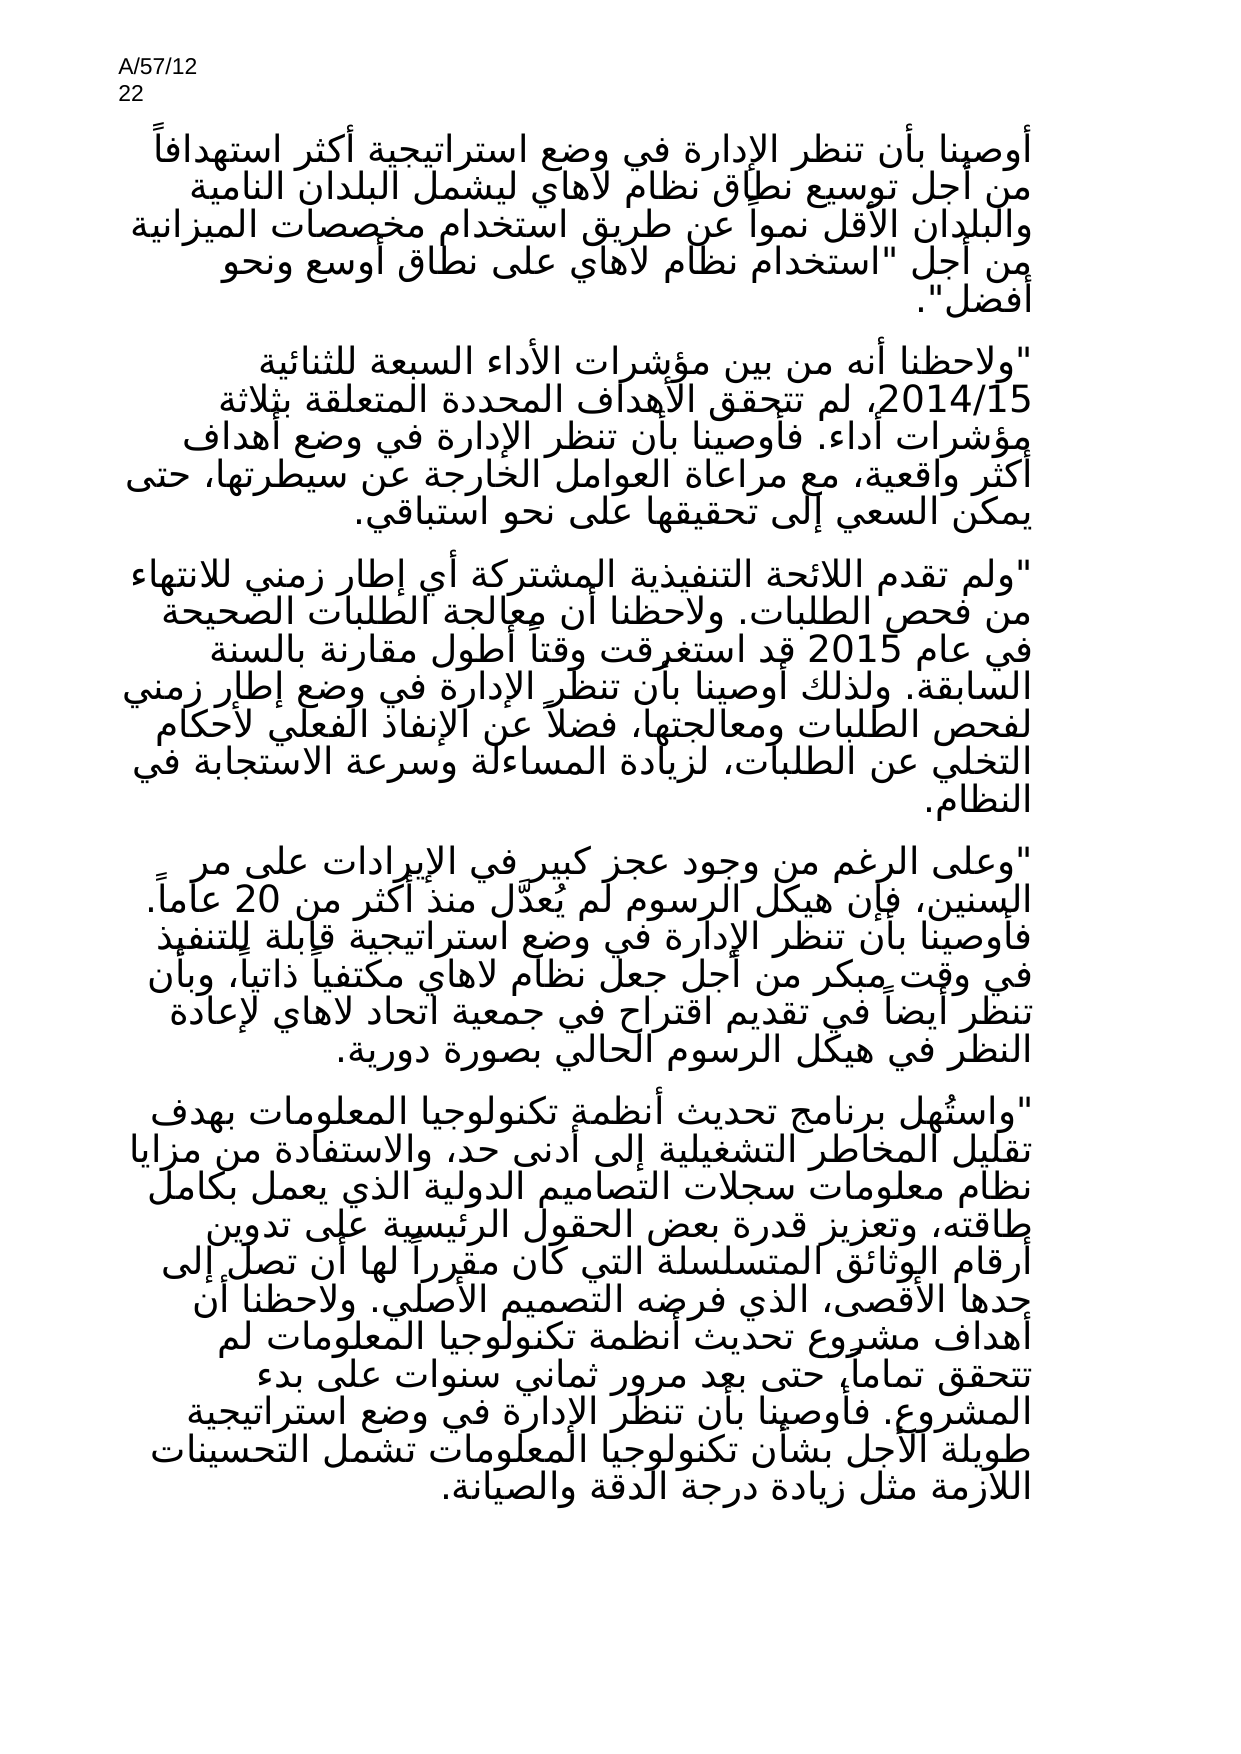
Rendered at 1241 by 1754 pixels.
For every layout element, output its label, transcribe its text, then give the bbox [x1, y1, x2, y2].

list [118, 132, 1033, 320]
list "ولم تقدم اللائحة التنفيذية المشتركة أي إطار زمني للانتهاء من فحص الطلبات. ولاحظنا أن معالجة الطلبات الصحيحة في عام 2015 قد استغرقت وقتاً أطول مقارنة بالسنة السابقة. ولذلك أوصينا بأن تنظر الإدارة في وضع إطار زمني لفحص الطلبات ومعالجتها، فضلاً عن الإنفاذ الفعلي لأحكام التخلي عن الطلبات، لزيادة المساءلة وسرعة الاستجابة في النظام. [118, 557, 1033, 820]
list "واستُهل برنامج تحديث أنظمة تكنولوجيا المعلومات بهدف تقليل المخاطر التشغيلية إلى أدنى حد، والاستفادة من مزايا نظام معلومات سجلات التصاميم الدولية الذي يعمل بكامل طاقته، وتعزيز قدرة بعض الحقول الرئيسية على تدوين أرقام الوثائق المتسلسلة التي كان مقرراً لها أن تصل إلى حدها الأقصى، الذي فرضه التصميم الأصلي. ولاحظنا أن أهداف مشروع تحديث أنظمة تكنولوجيا المعلومات لم تتحقق تماماً، حتى بعد مرور ثماني سنوات على بدء المشروع. فأوصينا بأن تنظر الإدارة في وضع استراتيجية طويلة الأجل بشأن تكنولوجيا المعلومات تشمل التحسينات اللازمة مثل زيادة درجة الدقة والصيانة. [118, 1095, 1033, 1507]
list "وعلى الرغم من وجود عجز كبير في الإيرادات على مر السنين، فإن هيكل الرسوم لم يُعدَّل منذ أكثر من 20 عاماً. فأوصينا بأن تنظر الإدارة في وضع استراتيجية قابلة للتنفيذ في وقت مبكر من أجل جعل نظام لاهاي مكتفياً ذاتياً، وبأن تنظر أيضاً في تقديم اقتراح في جمعية اتحاد لاهاي لإعادة النظر في هيكل الرسوم الحالي بصورة دورية. [118, 845, 1033, 1070]
list "ولاحظنا أنه من بين مؤشرات الأداء السبعة للثنائية 2014/15، لم تتحقق الأهداف المحددة المتعلقة بثلاثة مؤشرات أداء. فأوصينا بأن تنظر الإدارة في وضع أهداف أكثر واقعية، مع مراعاة العوامل الخارجة عن سيطرتها، حتى يمكن السعي إلى تحقيقها على نحو استباقي. [118, 345, 1033, 532]
